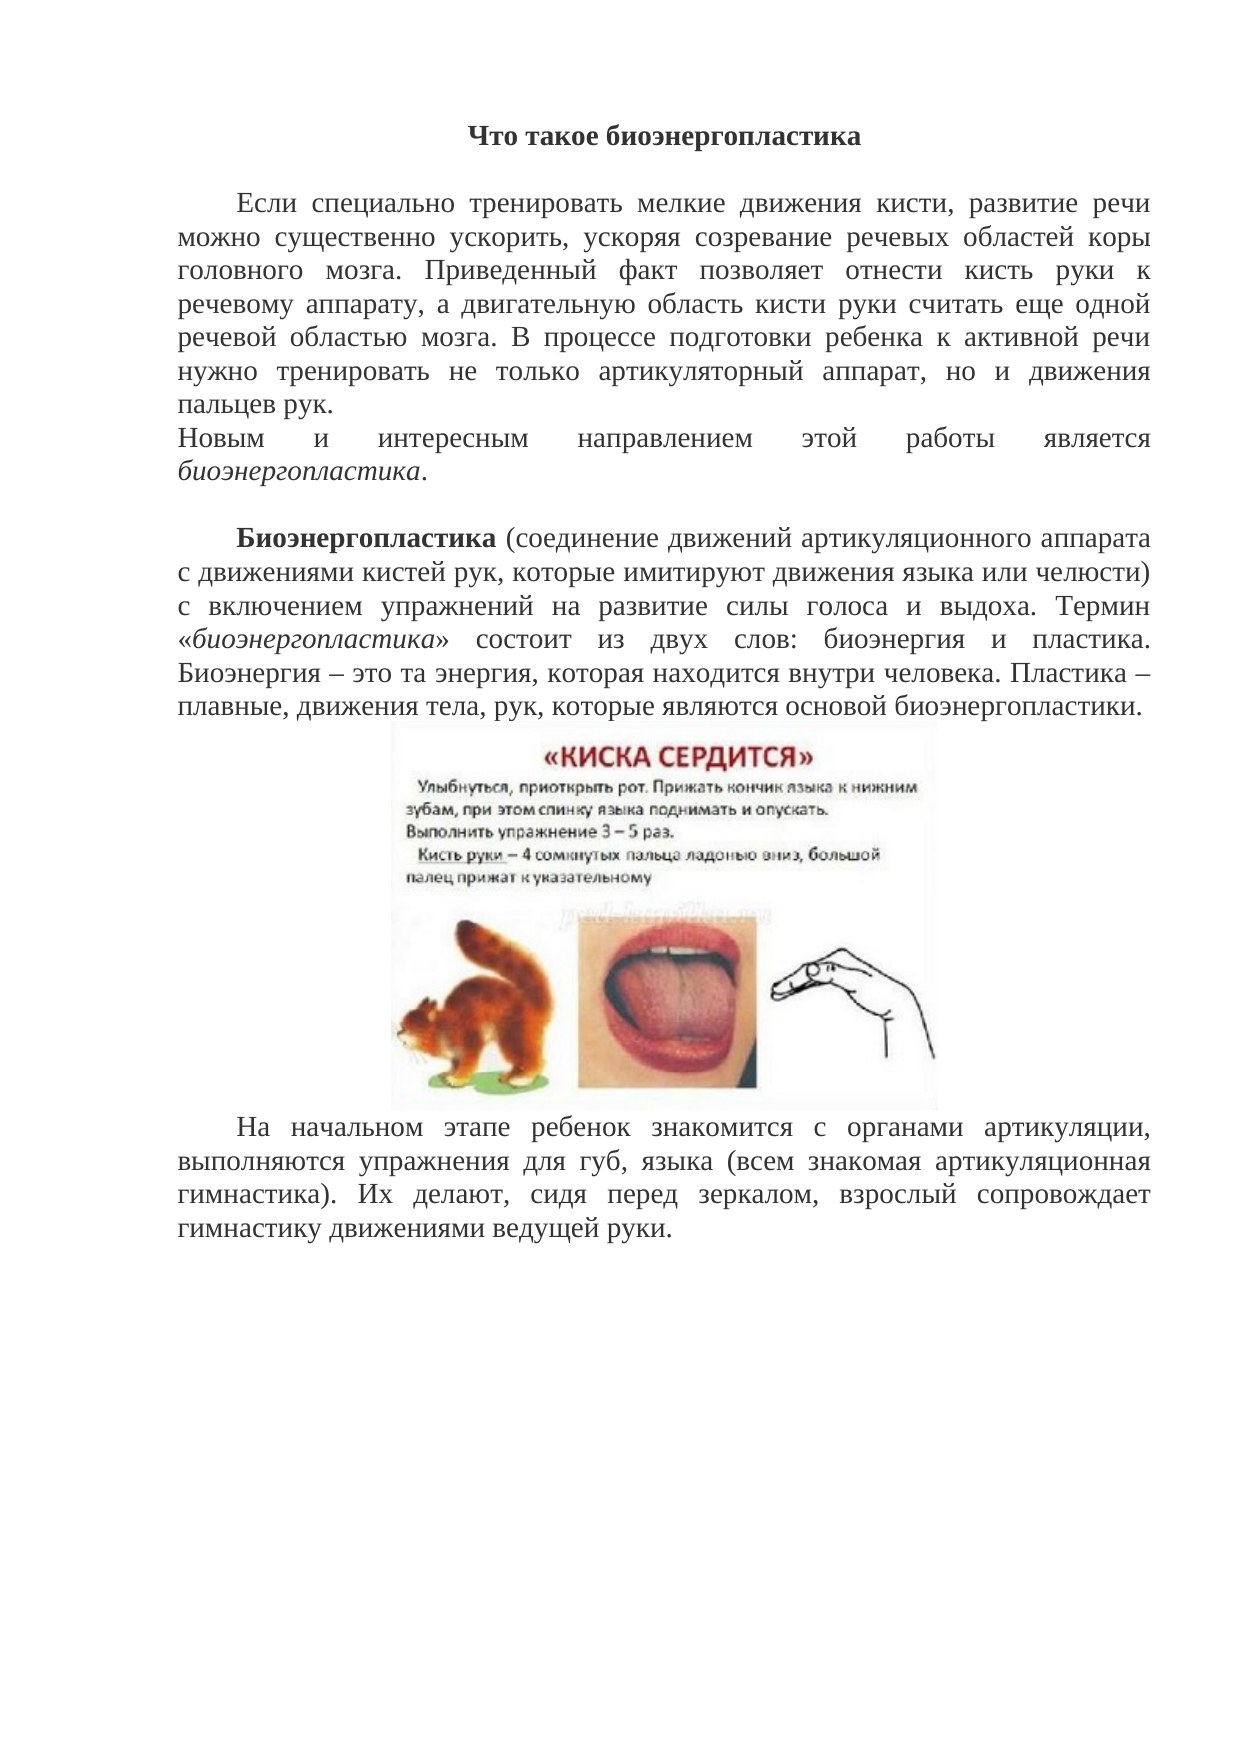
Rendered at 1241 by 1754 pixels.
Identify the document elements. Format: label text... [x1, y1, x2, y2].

picture [391, 721, 938, 1110]
text Если специально тренировать мелкие движения кисти, развитие речи можно существенно ускорить, ускоряя созревание речевых областей коры головного мозга. Приведенный факт позволяет отнести кисть руки к речевому аппарату, а двигательную область кисти руки считать еще одной речевой областью мозга. В процессе подготовки ребенка к активной речи нужно тренировать не только артикуляторный аппарат, но и движения пальцев рук. [177, 185, 1152, 420]
text Биоэнергопластика (соединение движений артикуляционного аппарата с движениями кистей рук, которые имитируют движения языка или челюсти) с включением упражнений на развитие силы голоса и выдоха. Термин «биоэнергопластика» состоит из двух слов: биоэнергия и пластика. Биоэнергия – это та энергия, которая находится внутри человека. Пластика – плавные, движения тела, рук, которые являются основой биоэнергопластики. [177, 521, 1152, 722]
text На начальном этапе ребенок знакомится с органами артикуляции, выполняются упражнения для губ, языка (всем знакомая артикуляционная гимнастика). Их делают, сидя перед зеркалом, взрослый сопровождает гимнастику движениями ведущей руки. [177, 1109, 1152, 1243]
text Новым и интересным направлением этой работы является биоэнергопластика. [177, 420, 1152, 487]
text Что такое биоэнергопластика [177, 118, 1152, 152]
